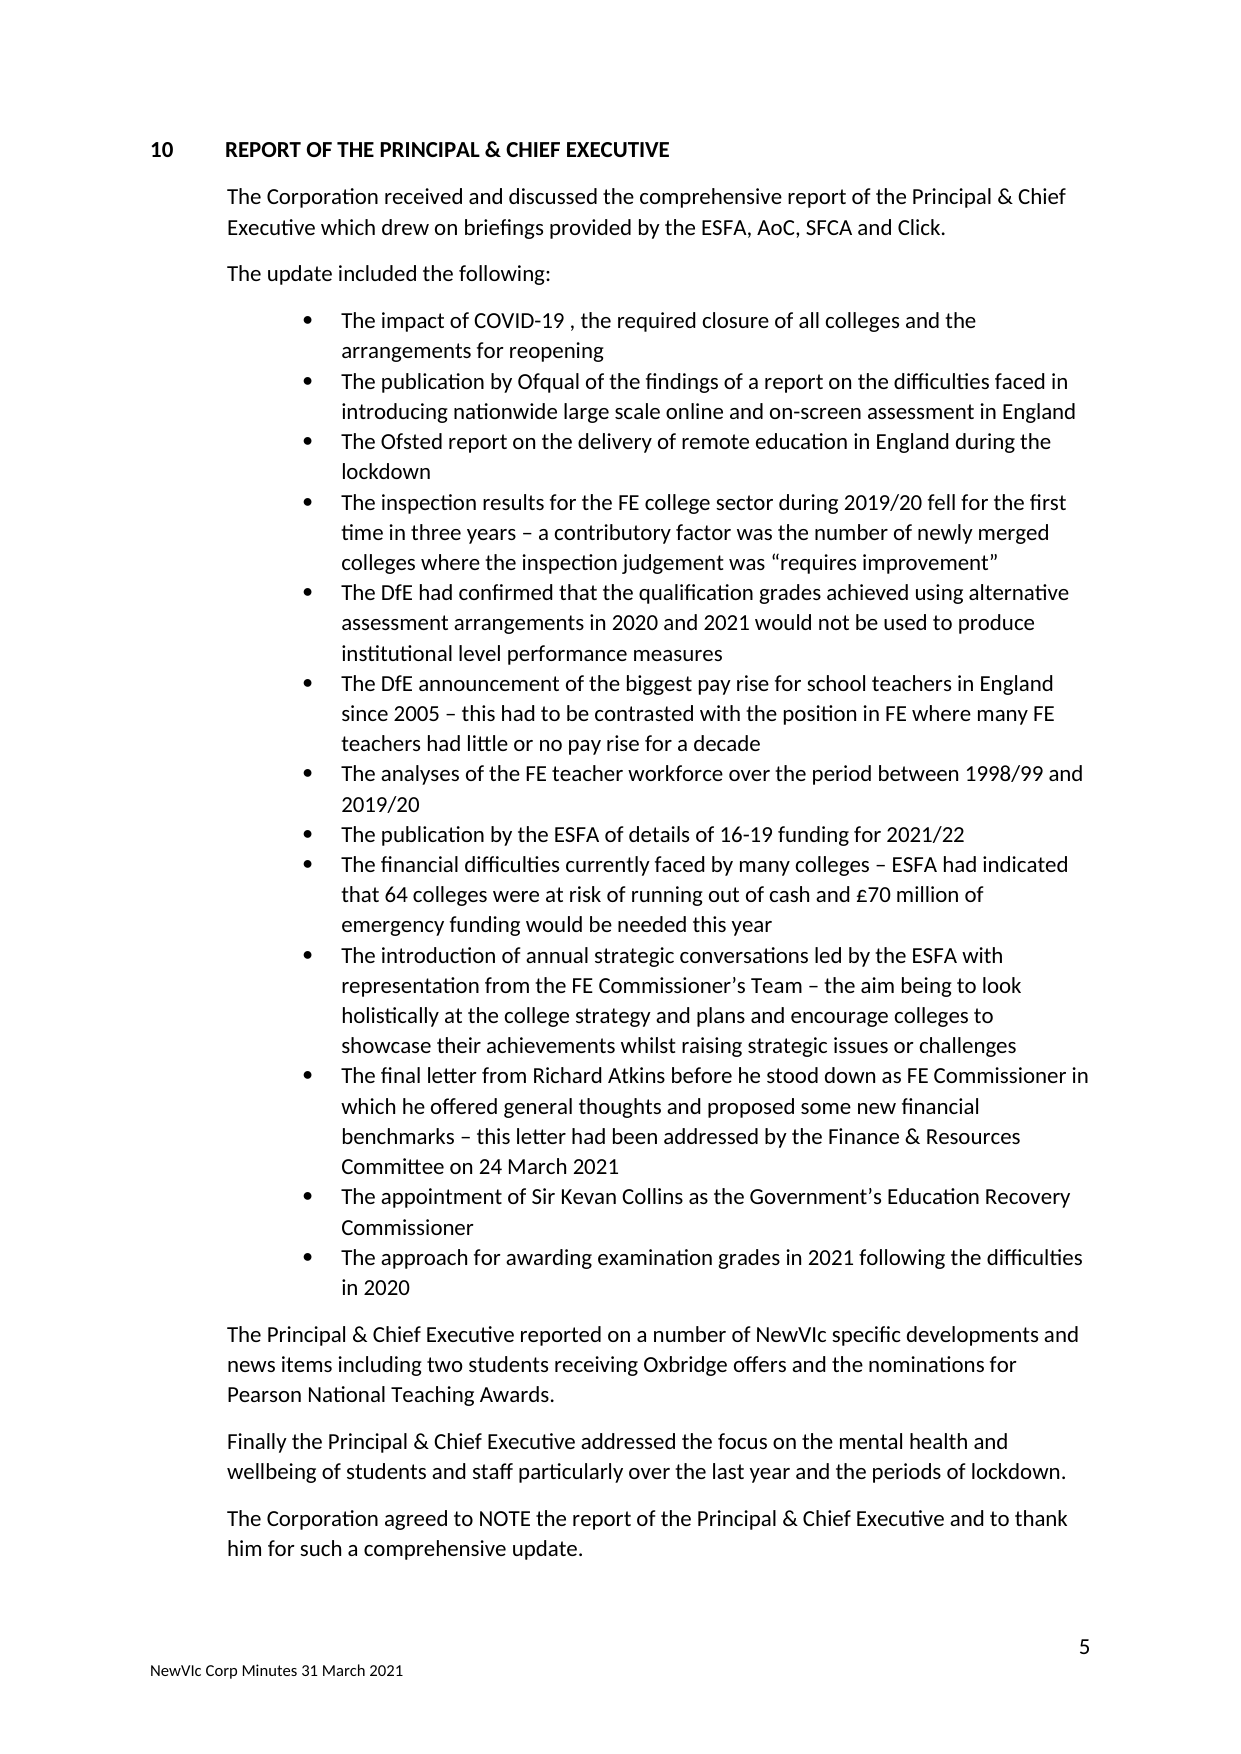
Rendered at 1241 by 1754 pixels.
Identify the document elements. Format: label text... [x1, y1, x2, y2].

list The financial difficulties currently faced by many colleges – ESFA had indicated that 64 colleges were at risk of running out of cash and £70 million of emergency funding would be needed this year [303, 850, 1090, 938]
list The analyses of the FE teacher workforce over the period between 1998/99 and 2019/20 [303, 759, 1090, 818]
list The final letter from Richard Atkins before he stood down as FE Commissioner in which he offered general thoughts and proposed some new financial benchmarks – this letter had been addressed by the Finance & Resources Committee on 24 March 2021 [303, 1062, 1090, 1180]
list The impact of COVID-19 , the required closure of all colleges and the arrangements for reopening [303, 306, 1090, 364]
list The publication by Ofqual of the findings of a report on the difficulties faced in introducing nationwide large scale online and on-screen assessment in England [303, 367, 1090, 425]
list The approach for awarding examination grades in 2021 following the difficulties in 2020 [303, 1243, 1090, 1301]
list The inspection results for the FE college sector during 2019/20 fell for the first time in three years – a contributory factor was the number of newly merged colleges where the inspection judgement was “requires improvement” [303, 488, 1090, 576]
list The DfE had confirmed that the qualification grades achieved using alternative assessment arrangements in 2020 and 2021 would not be used to produce institutional level performance measures [303, 578, 1090, 667]
text The update included the following: [227, 259, 1090, 287]
list The appointment of Sir Kevan Collins as the Government’s Education Recovery Commissioner [303, 1182, 1090, 1241]
text The Principal & Chief Executive reported on a number of NewVIc specific developments and news items including two students receiving Oxbridge offers and the nominations for Pearson National Teaching Awards. [227, 1320, 1090, 1408]
list The publication by the ESFA of details of 16-19 funding for 2021/22 [303, 820, 1090, 848]
text 10 REPORT OF THE PRINCIPAL & CHIEF EXECUTIVE [150, 136, 1090, 163]
list The Ofsted report on the delivery of remote education in England during the lockdown [303, 427, 1090, 485]
list The DfE announcement of the biggest pay rise for school teachers in England since 2005 – this had to be contrasted with the position in FE where many FE teachers had little or no pay rise for a decade [303, 669, 1090, 757]
text The Corporation received and discussed the comprehensive report of the Principal & Chief Executive which drew on briefings provided by the ESFA, AoC, SFCA and Click. [227, 182, 1090, 241]
text The Corporation agreed to NOTE the report of the Principal & Chief Executive and to thank him for such a comprehensive update. [227, 1504, 1090, 1562]
list The introduction of annual strategic conversations led by the ESFA with representation from the FE Commissioner’s Team – the aim being to look holistically at the college strategy and plans and encourage colleges to showcase their achievements whilst raising strategic issues or challenges [303, 941, 1090, 1059]
text Finally the Principal & Chief Executive addressed the focus on the mental health and wellbeing of students and staff particularly over the last year and the periods of lockdown. [227, 1427, 1090, 1485]
